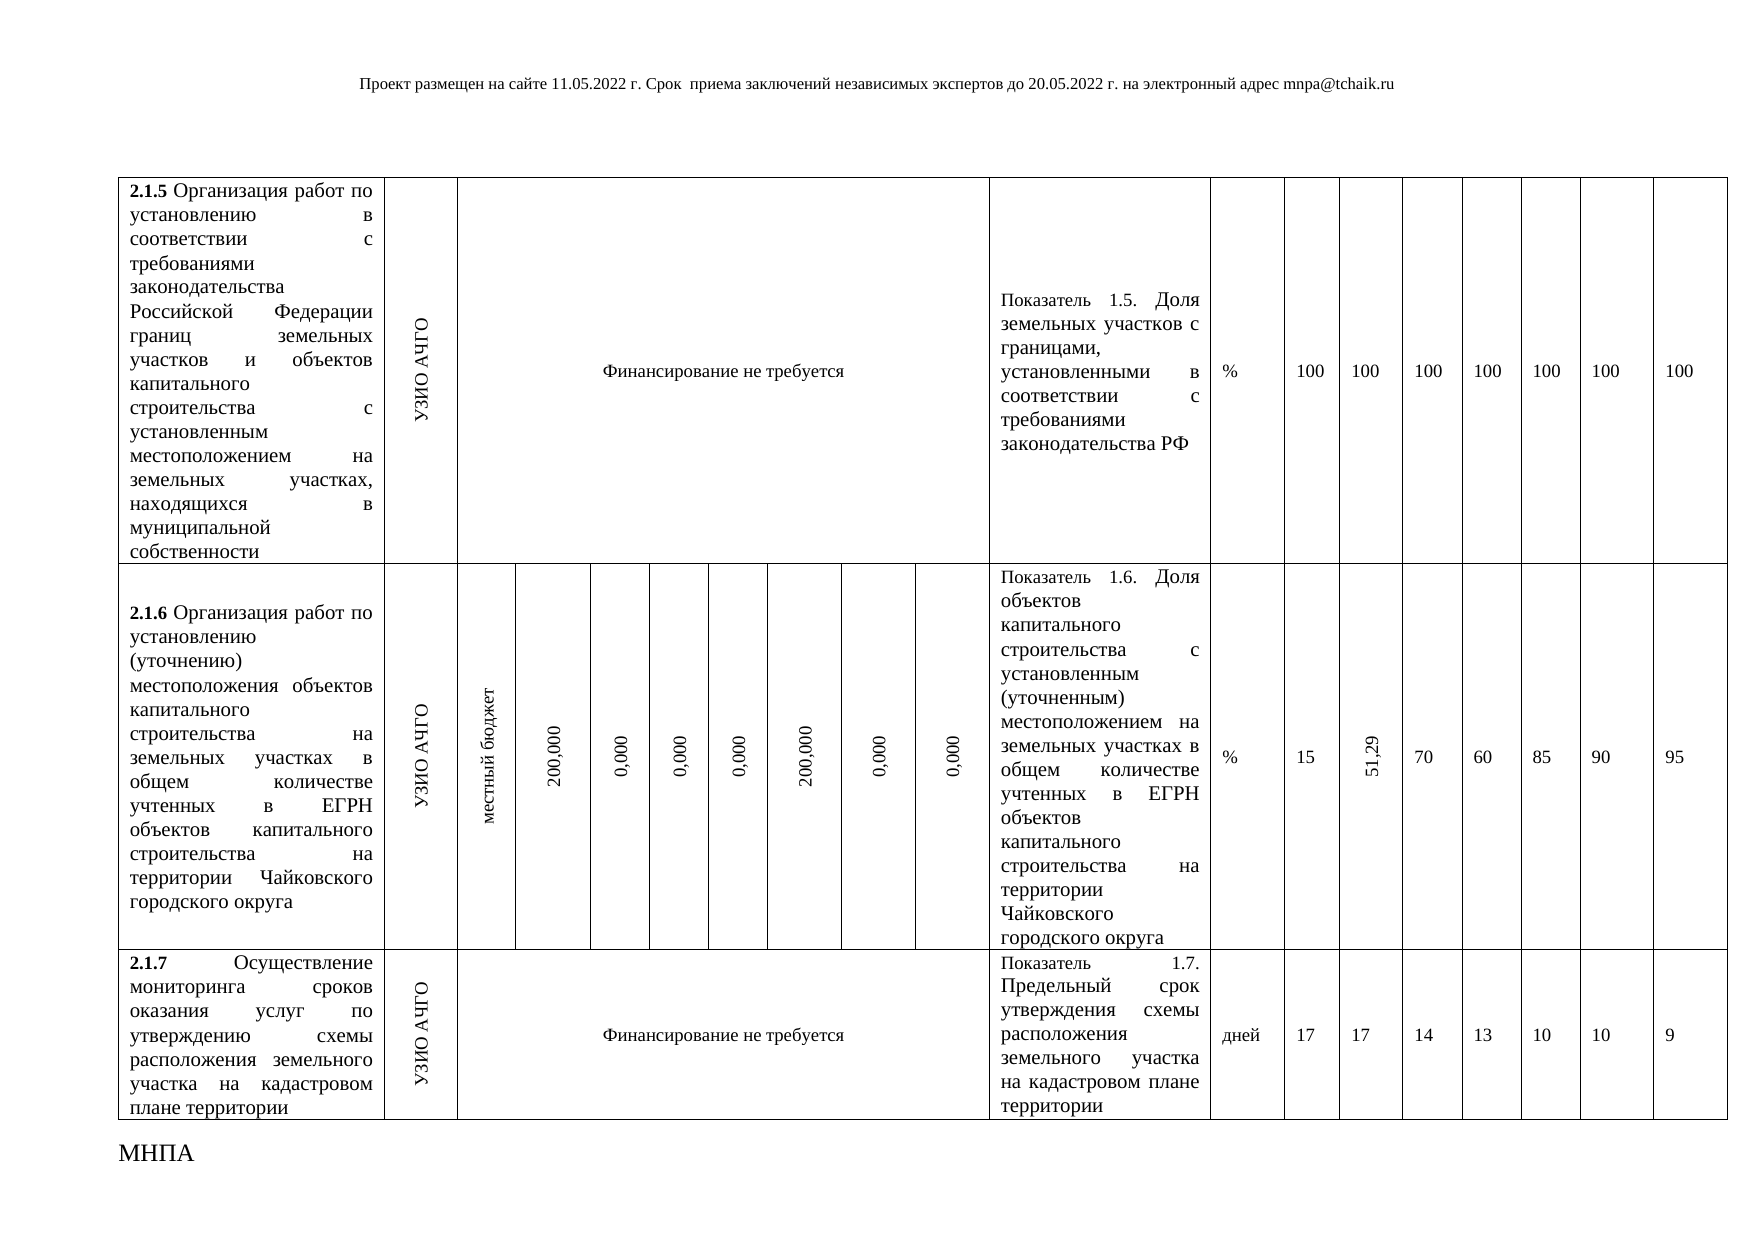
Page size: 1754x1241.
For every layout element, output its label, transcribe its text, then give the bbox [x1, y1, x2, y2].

table_cell 17 [1285, 950, 1339, 1119]
table_cell УЗИО АЧГО [385, 178, 457, 563]
table_cell 10 [1581, 950, 1653, 1119]
table_cell местный бюджет [458, 564, 515, 949]
table_cell 13 [1463, 950, 1521, 1119]
table_cell 100 [1403, 178, 1462, 563]
table_cell 85 [1522, 564, 1580, 949]
table_cell 0,000 [709, 564, 767, 949]
table_cell 100 [1463, 178, 1521, 563]
table_cell 2.1.5 Организация работ по установлению в соответствии с требованиями законодательства Российской Федерации границ земельных участков и объектов капитального строительства с установленным местоположением на земельных участках, находящихся в муниципальной собственности [119, 178, 384, 563]
table_cell 100 [1522, 178, 1580, 563]
table_cell 100 [1285, 178, 1339, 563]
table_cell 2.1.7 Осуществление мониторинга сроков оказания услуг по утверждению схемы расположения земельного участка на кадастровом плане территории [119, 950, 384, 1119]
table_cell Показатель 1.5. Доля земельных участков с границами, установленными в соответствии с требованиями законодательства РФ [990, 178, 1210, 563]
table_cell 9 [1654, 950, 1727, 1119]
table_cell 70 [1403, 564, 1462, 949]
table_cell 100 [1581, 178, 1653, 563]
table_cell 51,29 [1340, 564, 1402, 949]
table_cell 0,000 [916, 564, 989, 949]
table_cell 100 [1340, 178, 1402, 563]
table_cell 10 [1522, 950, 1580, 1119]
table_cell 2.1.6 Организация работ по установлению (уточнению) местоположения объектов капитального строительства на земельных участках в общем количестве учтенных в ЕГРН объектов капитального строительства на территории Чайковского городского округа [119, 564, 384, 949]
table_cell УЗИО АЧГО [385, 950, 457, 1119]
table_cell 60 [1463, 564, 1521, 949]
table_cell 90 [1581, 564, 1653, 949]
table_cell % [1211, 564, 1284, 949]
table_cell 14 [1403, 950, 1462, 1119]
table_cell 200,000 [516, 564, 590, 949]
table_cell 0,000 [591, 564, 649, 949]
table_cell УЗИО АЧГО [385, 564, 457, 949]
table_cell 100 [1654, 178, 1727, 563]
table_cell 200,000 [768, 564, 841, 949]
table_cell 95 [1654, 564, 1727, 949]
table_cell 17 [1340, 950, 1402, 1119]
table_cell Показатель 1.6. Доля объектов капитального строительства с установленным (уточненным) местоположением на земельных участках в общем количестве учтенных в ЕГРН объектов капитального строительства на территории Чайковского городского округа [990, 564, 1210, 949]
table_cell 15 [1285, 564, 1339, 949]
table_cell 0,000 [842, 564, 915, 949]
table_cell дней [1211, 950, 1284, 1119]
table_cell Финансирование не требуется [458, 950, 989, 1119]
table_cell % [1211, 178, 1284, 563]
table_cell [458, 178, 989, 563]
table_cell Показатель 1.7. Предельный срок утверждения схемы расположения земельного участка на кадастровом плане территории [990, 950, 1210, 1119]
table_cell 0,000 [650, 564, 708, 949]
